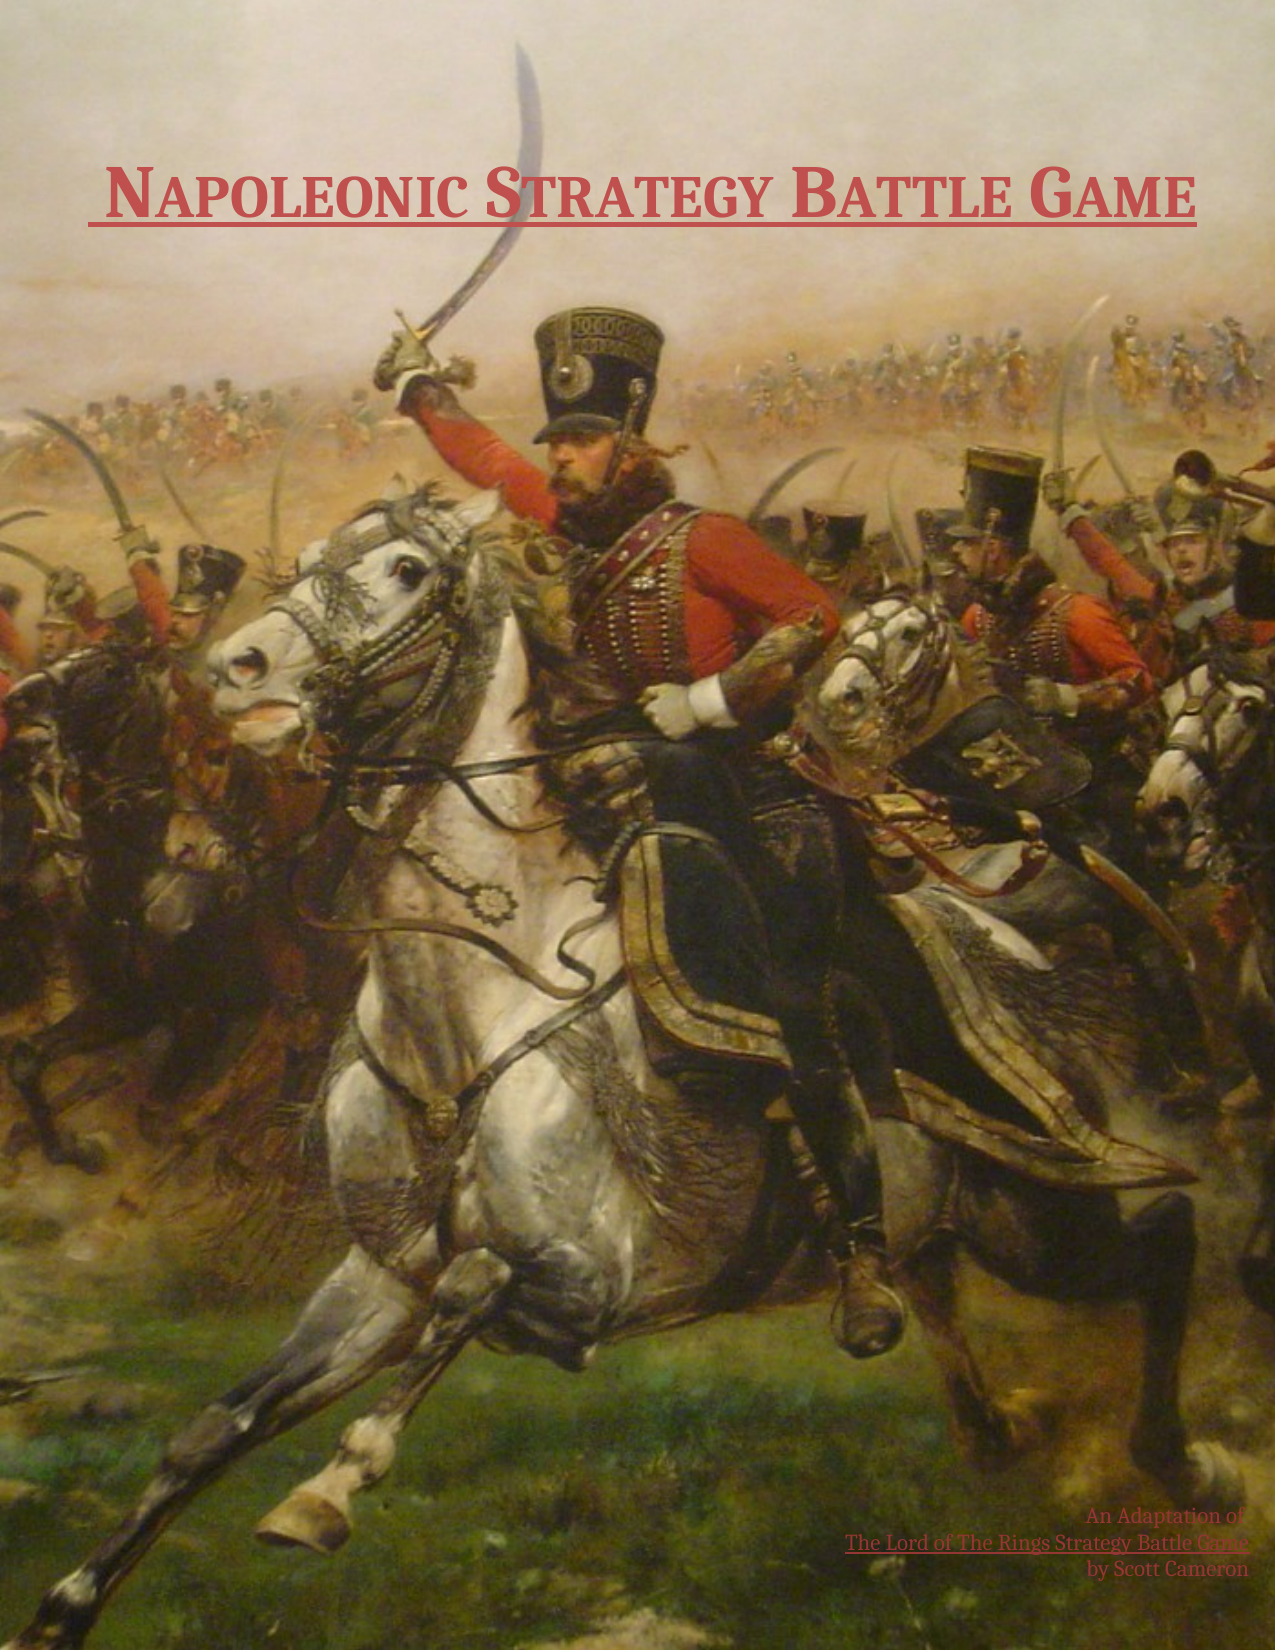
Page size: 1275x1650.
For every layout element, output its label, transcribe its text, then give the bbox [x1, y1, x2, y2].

text Napoleonic Strategy Battle Game [9, 150, 1275, 236]
picture [0, 0, 1275, 1650]
